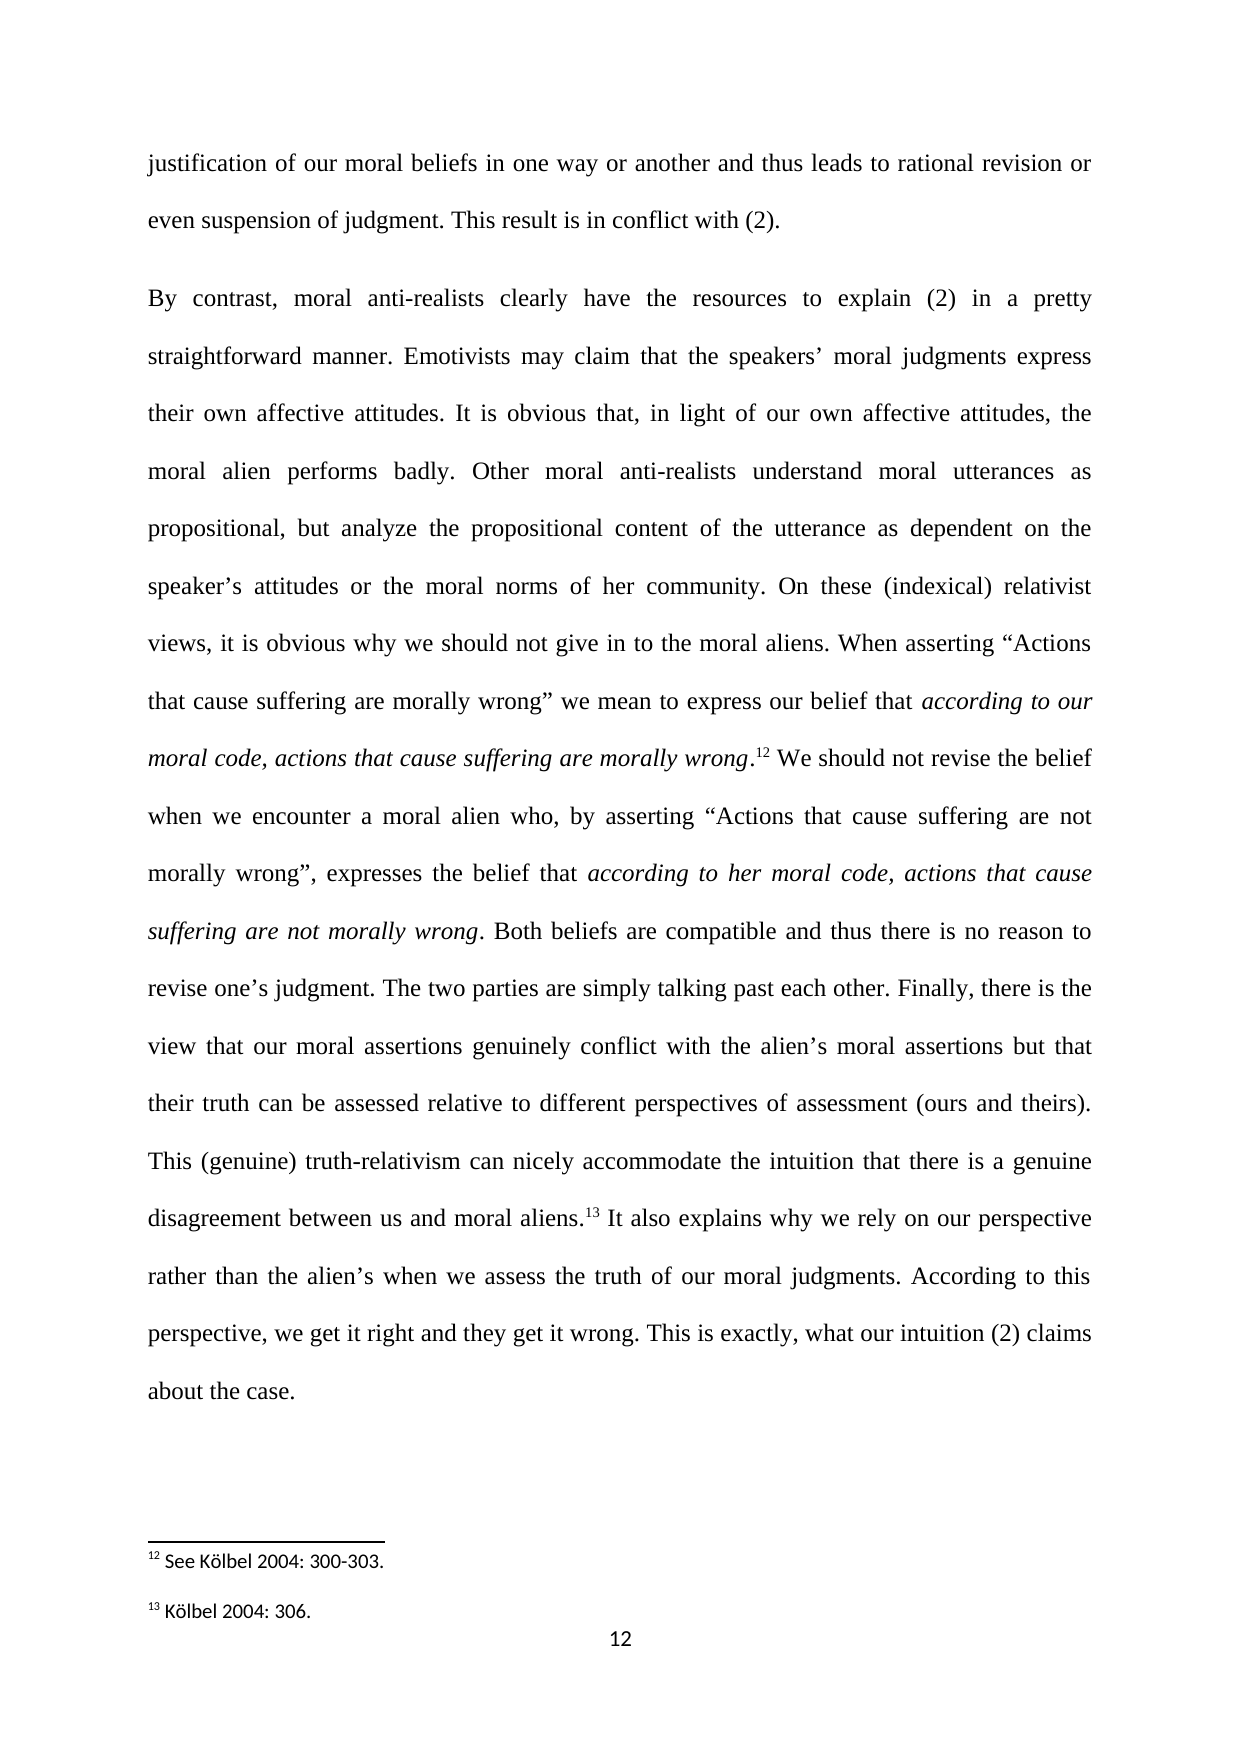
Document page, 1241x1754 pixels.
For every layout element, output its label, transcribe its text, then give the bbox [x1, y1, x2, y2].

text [148, 148, 1093, 234]
text By contrast, moral anti-realists clearly have the resources to explain (2) in a pretty straightforward manner. Emotivists may claim that the speakers’ moral judgments express their own affective attitudes. It is obvious that, in light of our own affective attitudes, the moral alien performs badly. Other moral anti-realists understand moral utterances as propositional, but analyze the propositional content of the utterance as dependent on the speaker’s attitudes or the moral norms of her community. On these (indexical) relativist views, it is obvious why we should not give in to the moral aliens. When asserting “Actions that cause suffering are morally wrong” we mean to express our belief that according to our moral code, actions that cause suffering are morally wrong. We should not revise the belief when we encounter a moral alien who, by asserting “Actions that cause suffering are not morally wrong”, expresses the belief that according to her moral code, actions that cause suffering are not morally wrong. Both beliefs are compatible and thus there is no reason to revise one’s judgment. The two parties are simply talking past each other. Finally, there is the view that our moral assertions genuinely conflict with the alien’s moral assertions but that their truth can be assessed relative to different perspectives of assessment (ours and theirs). This (genuine) truth-relativism can nicely accommodate the intuition that there is a genuine disagreement between us and moral aliens. It also explains why we rely on our perspective rather than the alien’s when we assess the truth of our moral judgments. According to this perspective, we get it right and they get it wrong. This is exactly, what our intuition (2) claims about the case. [148, 283, 1093, 1405]
